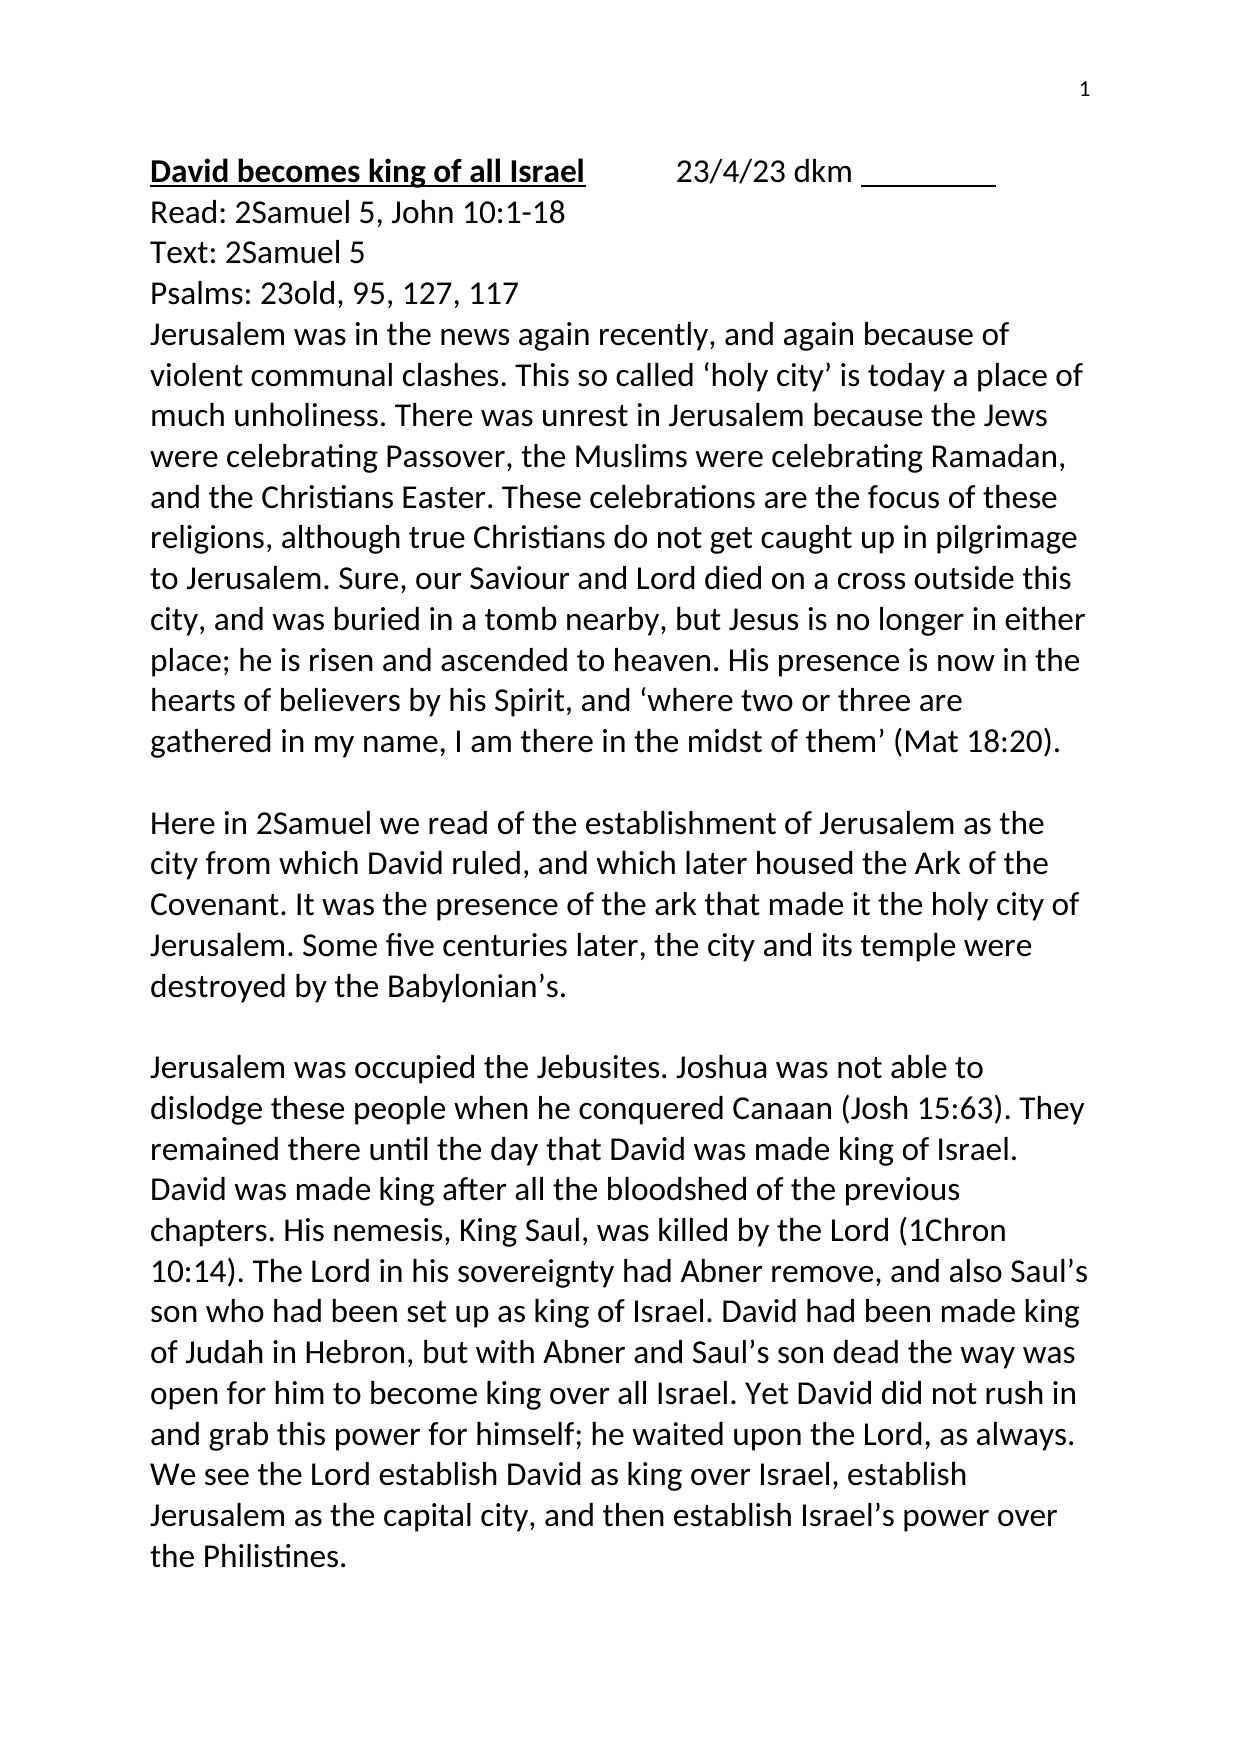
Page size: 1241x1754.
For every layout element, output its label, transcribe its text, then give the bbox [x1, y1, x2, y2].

text Here in 2Samuel we read of the establishment of Jerusalem as the city from which David ruled, and which later housed the Ark of the Covenant. It was the presence of the ark that made it the holy city of Jerusalem. Some five centuries later, the city and its temple were destroyed by the Babylonian’s. [150, 802, 1090, 1005]
text Jerusalem was occupied the Jebusites. Joshua was not able to dislodge these people when he conquered Canaan (Josh 15:63). They remained there until the day that David was made king of Israel. David was made king after all the bloodshed of the previous chapters. His nemesis, King Saul, was killed by the Lord (1Chron 10:14). The Lord in his sovereignty had Abner remove, and also Saul’s son who had been set up as king of Israel. David had been made king of Judah in Hebron, but with Abner and Saul’s son dead the way was open for him to become king over all Israel. Yet David did not rush in and grab this power for himself; he waited upon the Lord, as always. We see the Lord establish David as king over Israel, establish Jerusalem as the capital city, and then establish Israel’s power over the Philistines. [150, 1046, 1090, 1576]
text Jerusalem was in the news again recently, and again because of violent communal clashes. This so called ‘holy city’ is today a place of much unholiness. There was unrest in Jerusalem because the Jews were celebrating Passover, the Muslims were celebrating Ramadan, and the Christians Easter. These celebrations are the focus of these religions, although true Christians do not get caught up in pilgrimage to Jerusalem. Sure, our Saviour and Lord died on a cross outside this city, and was buried in a tomb nearby, but Jesus is no longer in either place; he is risen and ascended to heaven. His presence is now in the hearts of believers by his Spirit, and ‘where two or three are gathered in my name, I am there in the midst of them’ (Mat 18:20). [150, 313, 1090, 761]
text Psalms: 23old, 95, 127, 117 [150, 272, 1090, 313]
text David becomes king of all Israel 23/4/23 dkm [150, 150, 1090, 191]
text Text: 2Samuel 5 [150, 231, 1090, 272]
text Read: 2Samuel 5, John 10:1-18 [150, 191, 1090, 231]
